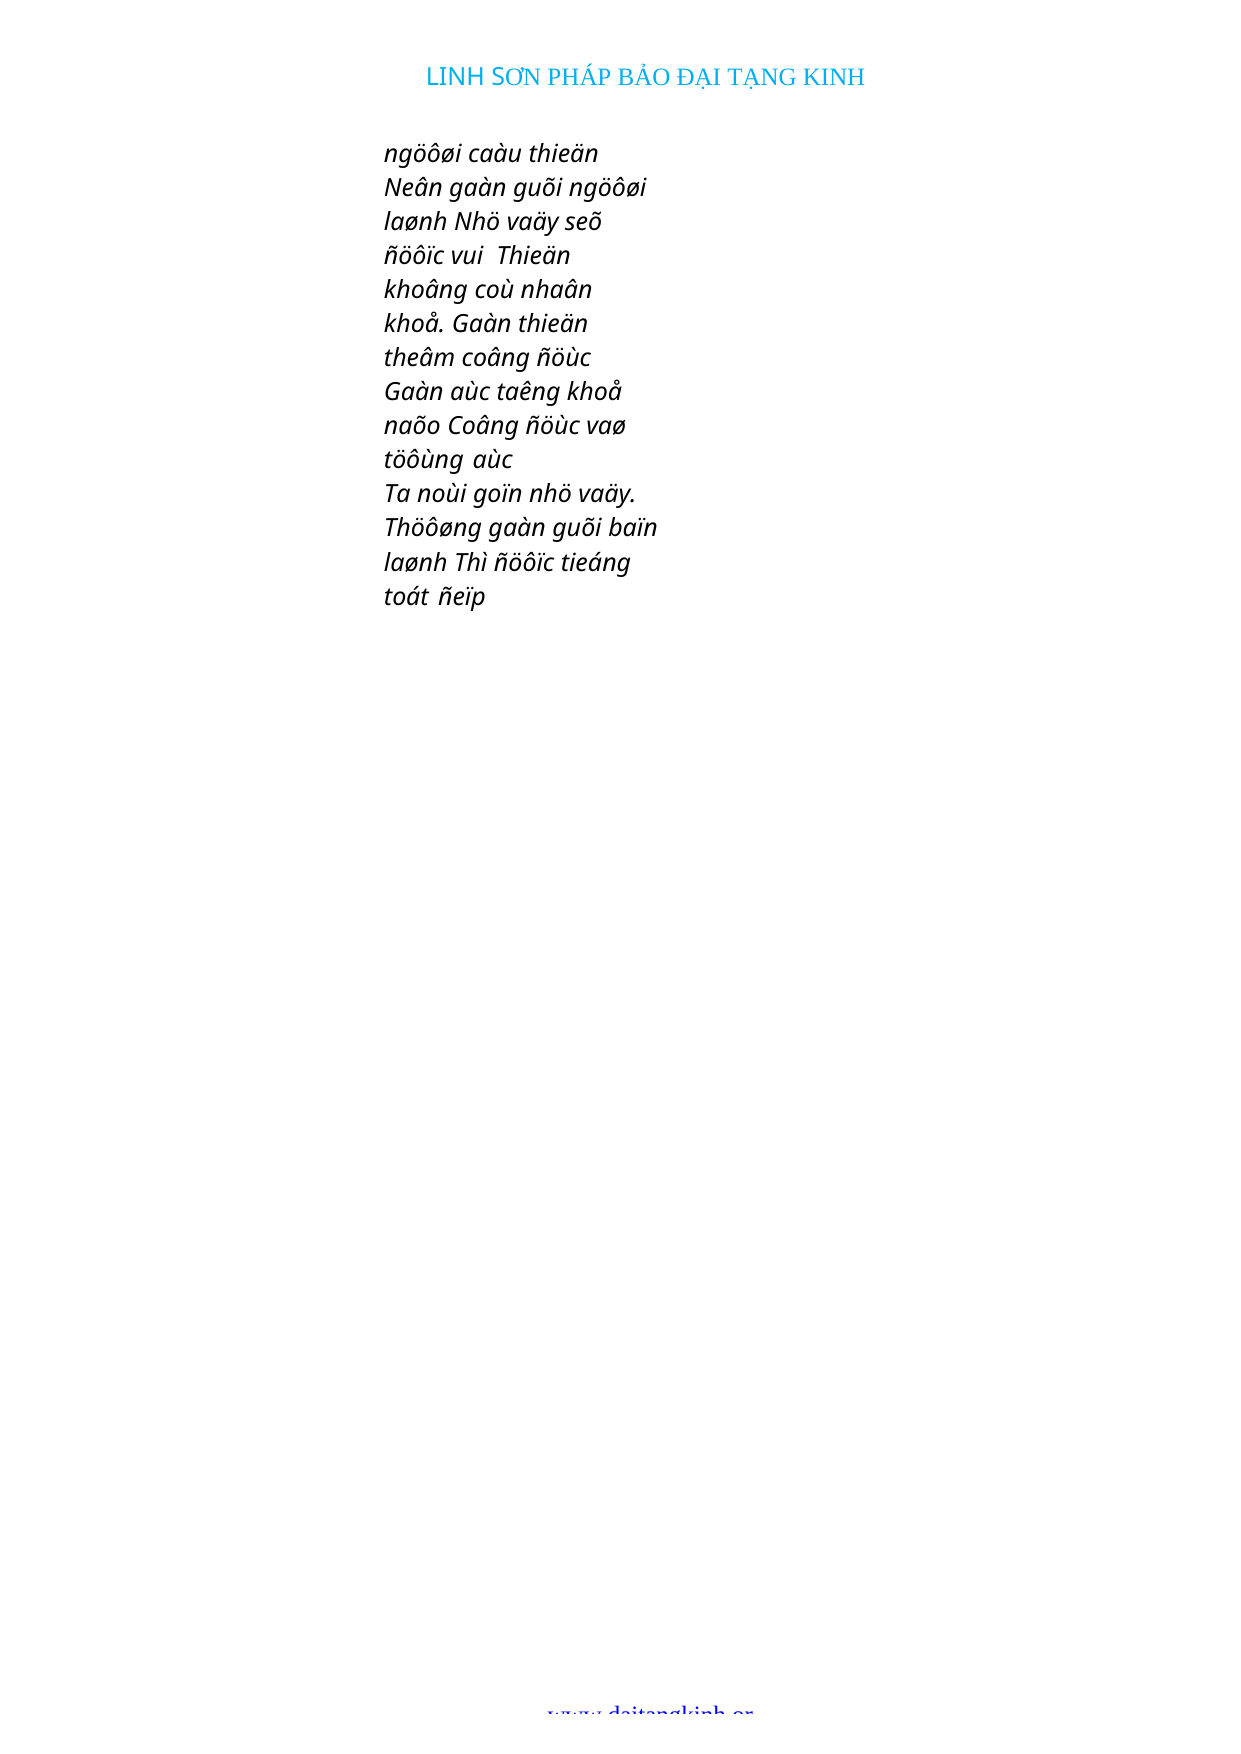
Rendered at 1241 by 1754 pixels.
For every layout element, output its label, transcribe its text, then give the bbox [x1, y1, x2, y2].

text Ta noùi goïn nhö vaäy. Thöôøng gaàn guõi baïn laønh Thì ñöôïc tieáng toát ñeïp [384, 476, 662, 612]
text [384, 135, 656, 476]
